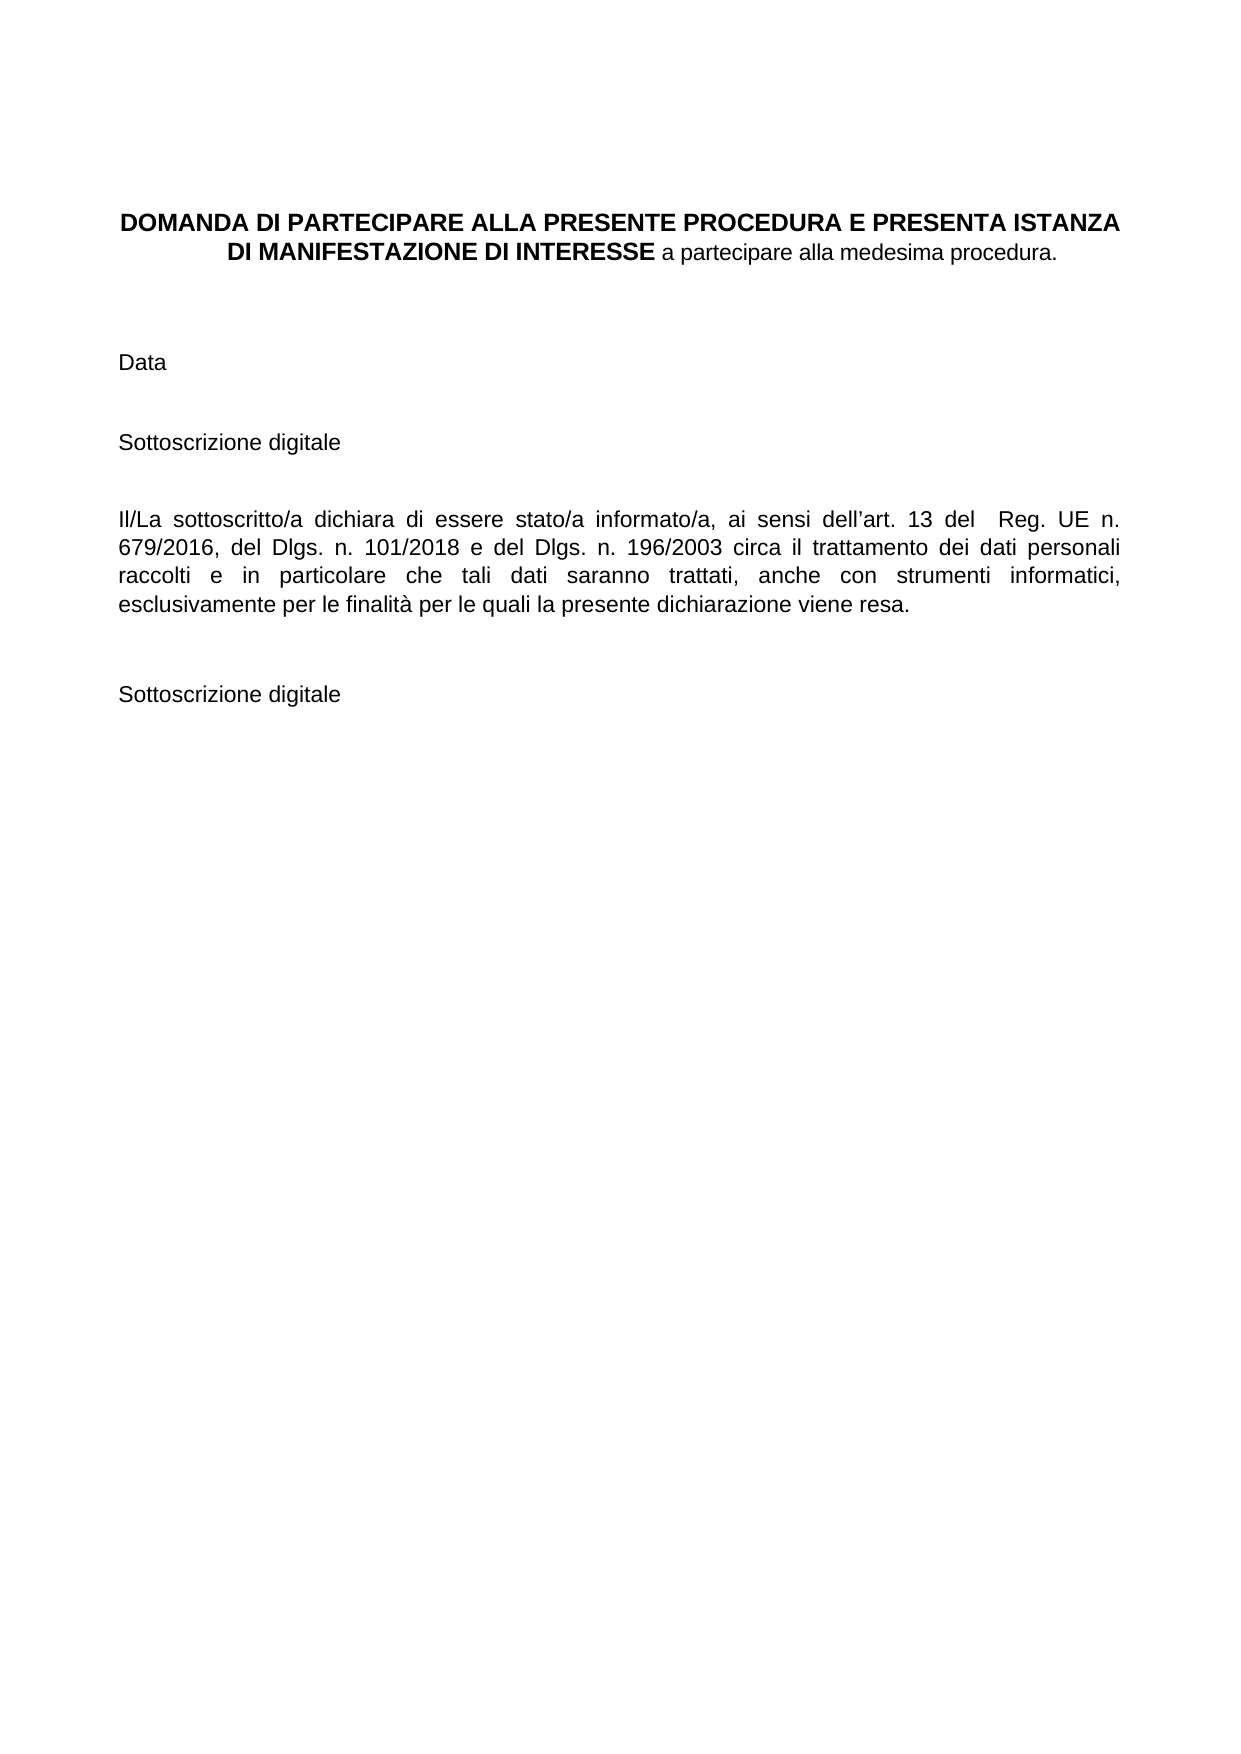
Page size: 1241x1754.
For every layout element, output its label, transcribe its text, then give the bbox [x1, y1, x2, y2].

text Il/La sottoscritto/a dichiara di essere stato/a informato/a, ai sensi dell’art. 13 del Reg. UE n. 679/2016, del Dlgs. n. 101/2018 e del Dlgs. n. 196/2003 circa il trattamento dei dati personali raccolti e in particolare che tali dati saranno trattati, anche con strumenti informatici, esclusivamente per le finalità per le quali la presente dichiarazione viene resa. [118, 506, 1122, 617]
text Sottoscrizione digitale [118, 428, 1122, 455]
text Sottoscrizione digitale [118, 681, 1122, 707]
text DOMANDA DI PARTECIPARE ALLA PRESENTE PROCEDURA E PRESENTA ISTANZA DI MANIFESTAZIONE DI INTERESSE a partecipare alla medesima procedura. [118, 208, 1122, 266]
text Data [118, 349, 1122, 376]
